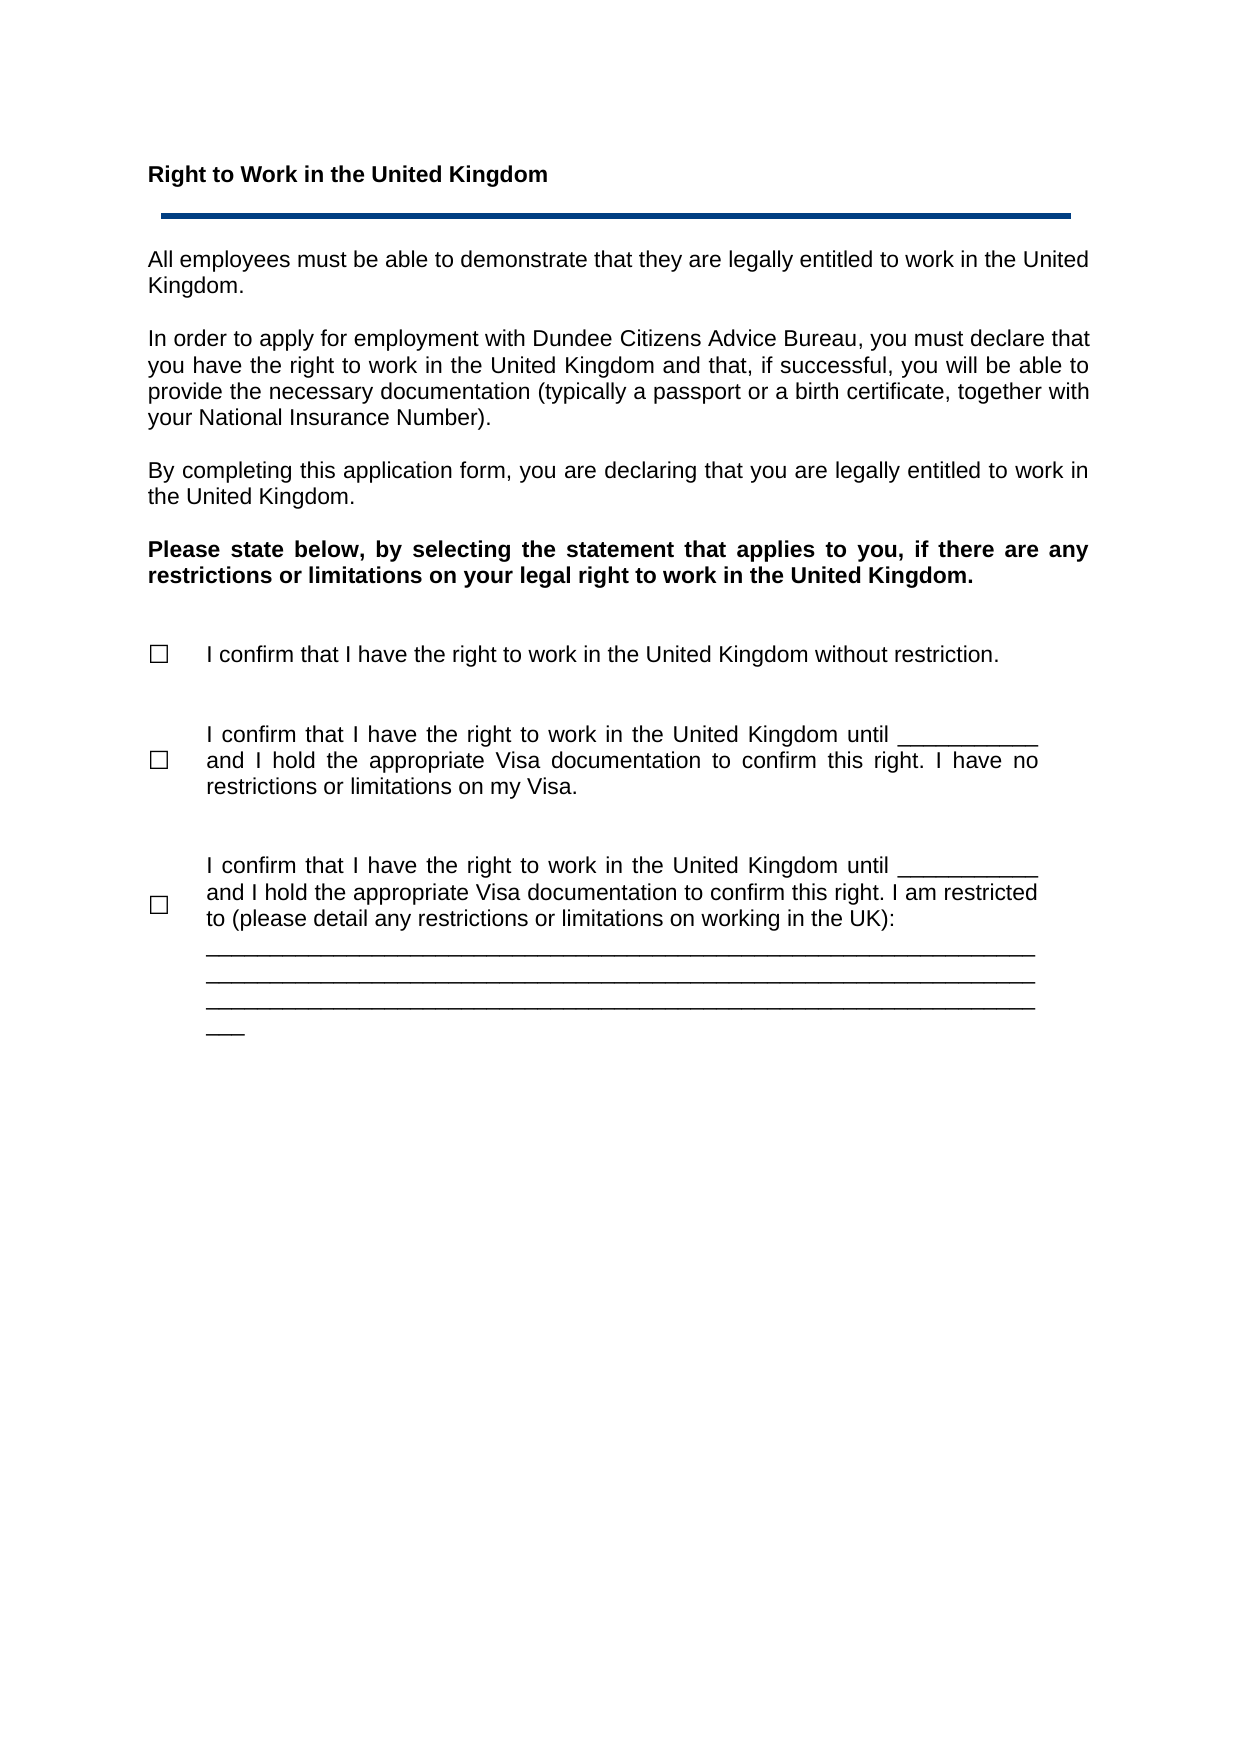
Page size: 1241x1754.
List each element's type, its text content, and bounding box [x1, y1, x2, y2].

table_cell I confirm that I have the right to work in the United Kingdom until ___________ and I hold the appropriate Visa documentation to confirm this right. I have no restrictions or limitations on my Visa. [195, 694, 1050, 826]
table_header [136, 615, 195, 694]
text By completing this application form, you are declaring that you are legally entitled to work in the United Kingdom. [148, 457, 1090, 510]
text In order to apply for employment with Dundee Citizens Advice Bureau, you must declare that you have the right to work in the United Kingdom and that, if successful, you will be able to provide the necessary documentation (typically a passport or a birth certificate, together with your National Insurance Number). [148, 325, 1090, 431]
text Please state below, by selecting the statement that applies to you, if there are any restrictions or limitations on your legal right to work in the United Kingdom. [148, 536, 1090, 589]
table_cell [136, 826, 195, 1037]
table_cell I confirm that I have the right to work in the United Kingdom until ___________ and I hold the appropriate Visa documentation to confirm this right. I am restricted to (please detail any restrictions or limitations on working in the UK): ______________________________________________________________________________________________________________________________________________________________________________________________________ [195, 826, 1050, 1037]
text All employees must be able to demonstrate that they are legally entitled to work in the United Kingdom. [148, 246, 1090, 299]
subtitle Right to Work in the United Kingdom [148, 161, 1090, 187]
table_header I confirm that I have the right to work in the United Kingdom without restriction. [195, 615, 1050, 694]
table_cell [136, 694, 195, 826]
